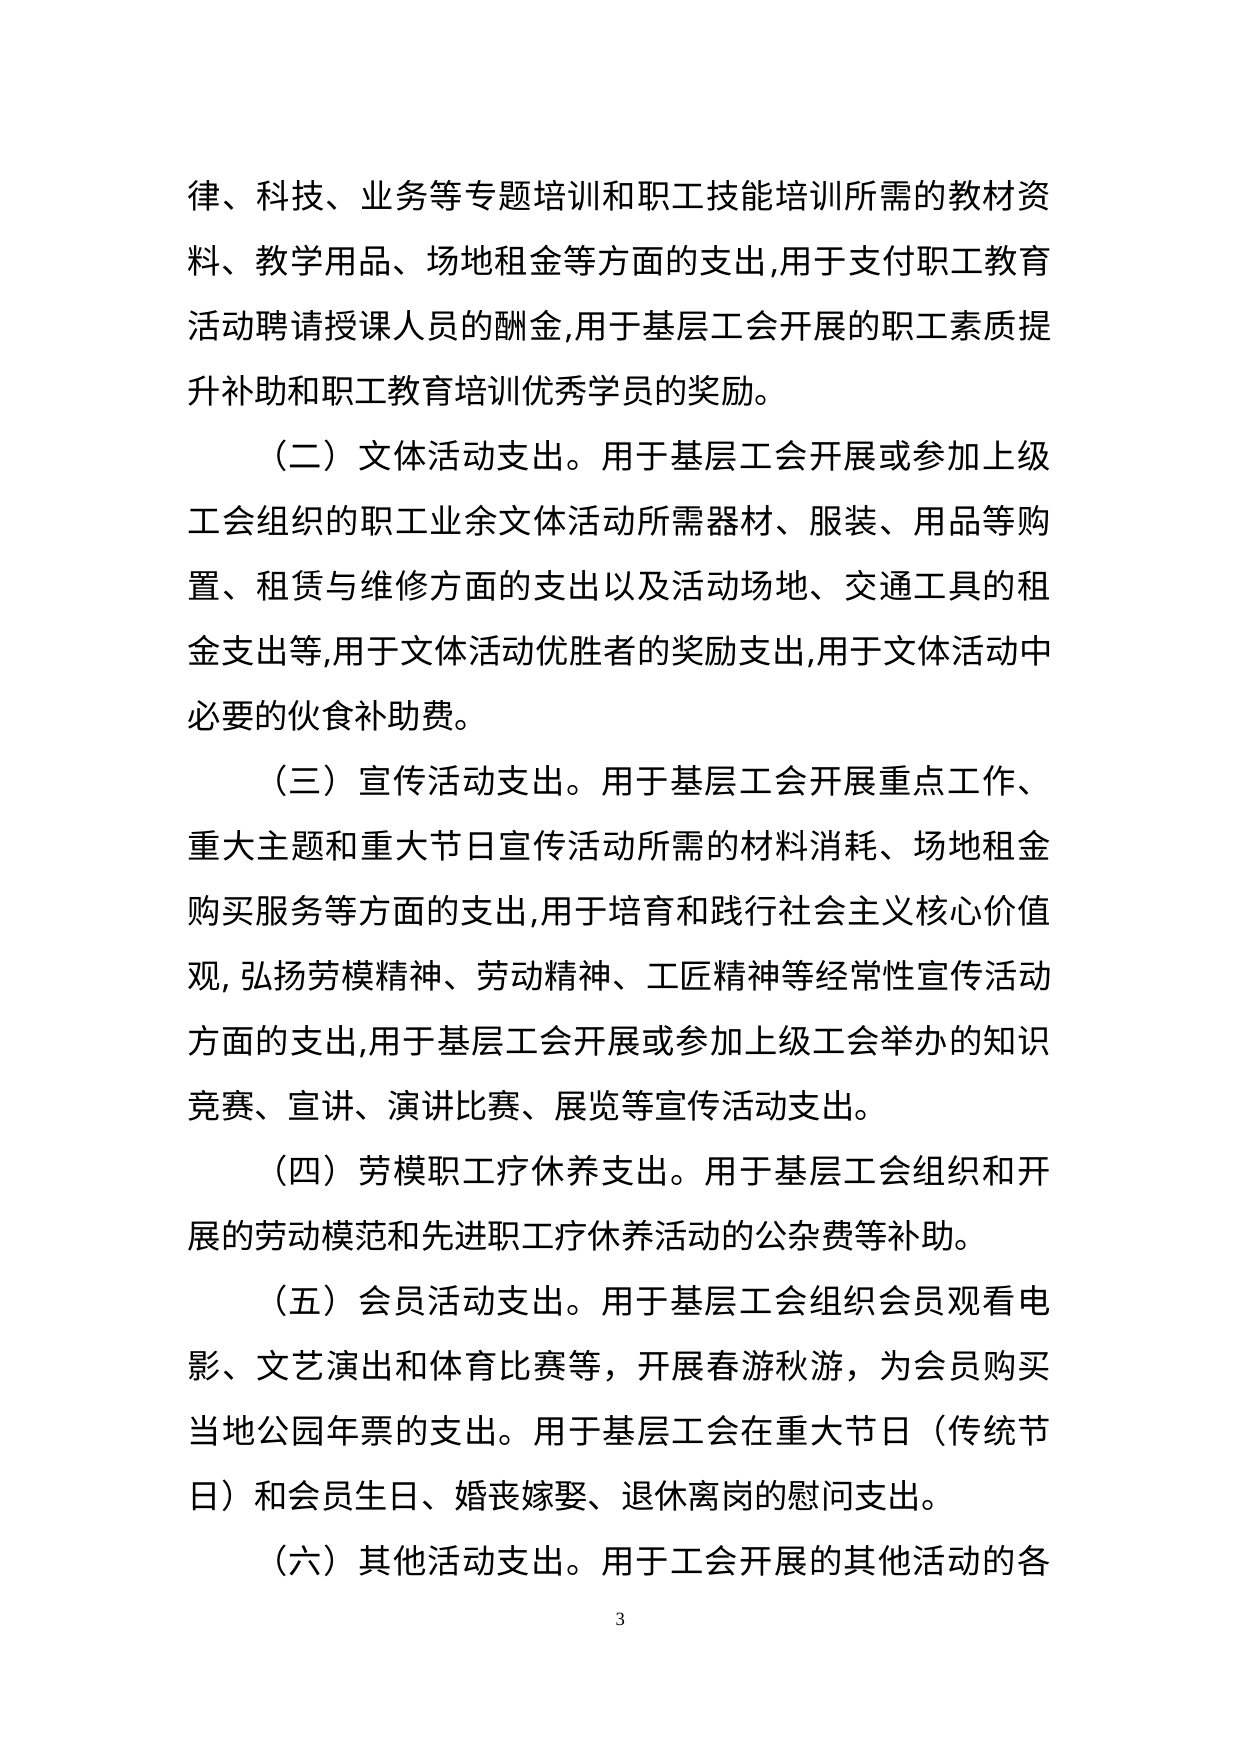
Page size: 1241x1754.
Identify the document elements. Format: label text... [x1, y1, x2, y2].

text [187, 162, 1053, 422]
text （三）宣传活动支出。用于基层工会开展重点工作、重大主题和重大节日宣传活动所需的材料消耗、场地租金、购买服务等方面的支出,用于培育和践行社会主义核心价值观, 弘扬劳模精神、劳动精神、工匠精神等经常性宣传活动方面的支出,用于基层工会开展或参加上级工会举办的知识竞赛、宣讲、演讲比赛、展览等宣传活动支出。 [187, 747, 1053, 1137]
text （四）劳模职工疗休养支出。用于基层工会组织和开展的劳动模范和先进职工疗休养活动的公杂费等补助。 [187, 1137, 1053, 1267]
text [187, 1527, 1053, 1592]
text （二）文体活动支出。用于基层工会开展或参加上级工会组织的职工业余文体活动所需器材、服装、用品等购置、租赁与维修方面的支出以及活动场地、交通工具的租金支出等,用于文体活动优胜者的奖励支出,用于文体活动中必要的伙食补助费。 [187, 422, 1053, 747]
text （五）会员活动支出。用于基层工会组织会员观看电影、文艺演出和体育比赛等，开展春游秋游，为会员购买当地公园年票的支出。用于基层工会在重大节日（传统节日）和会员生日、婚丧嫁娶、退休离岗的慰问支出。 [187, 1267, 1053, 1527]
